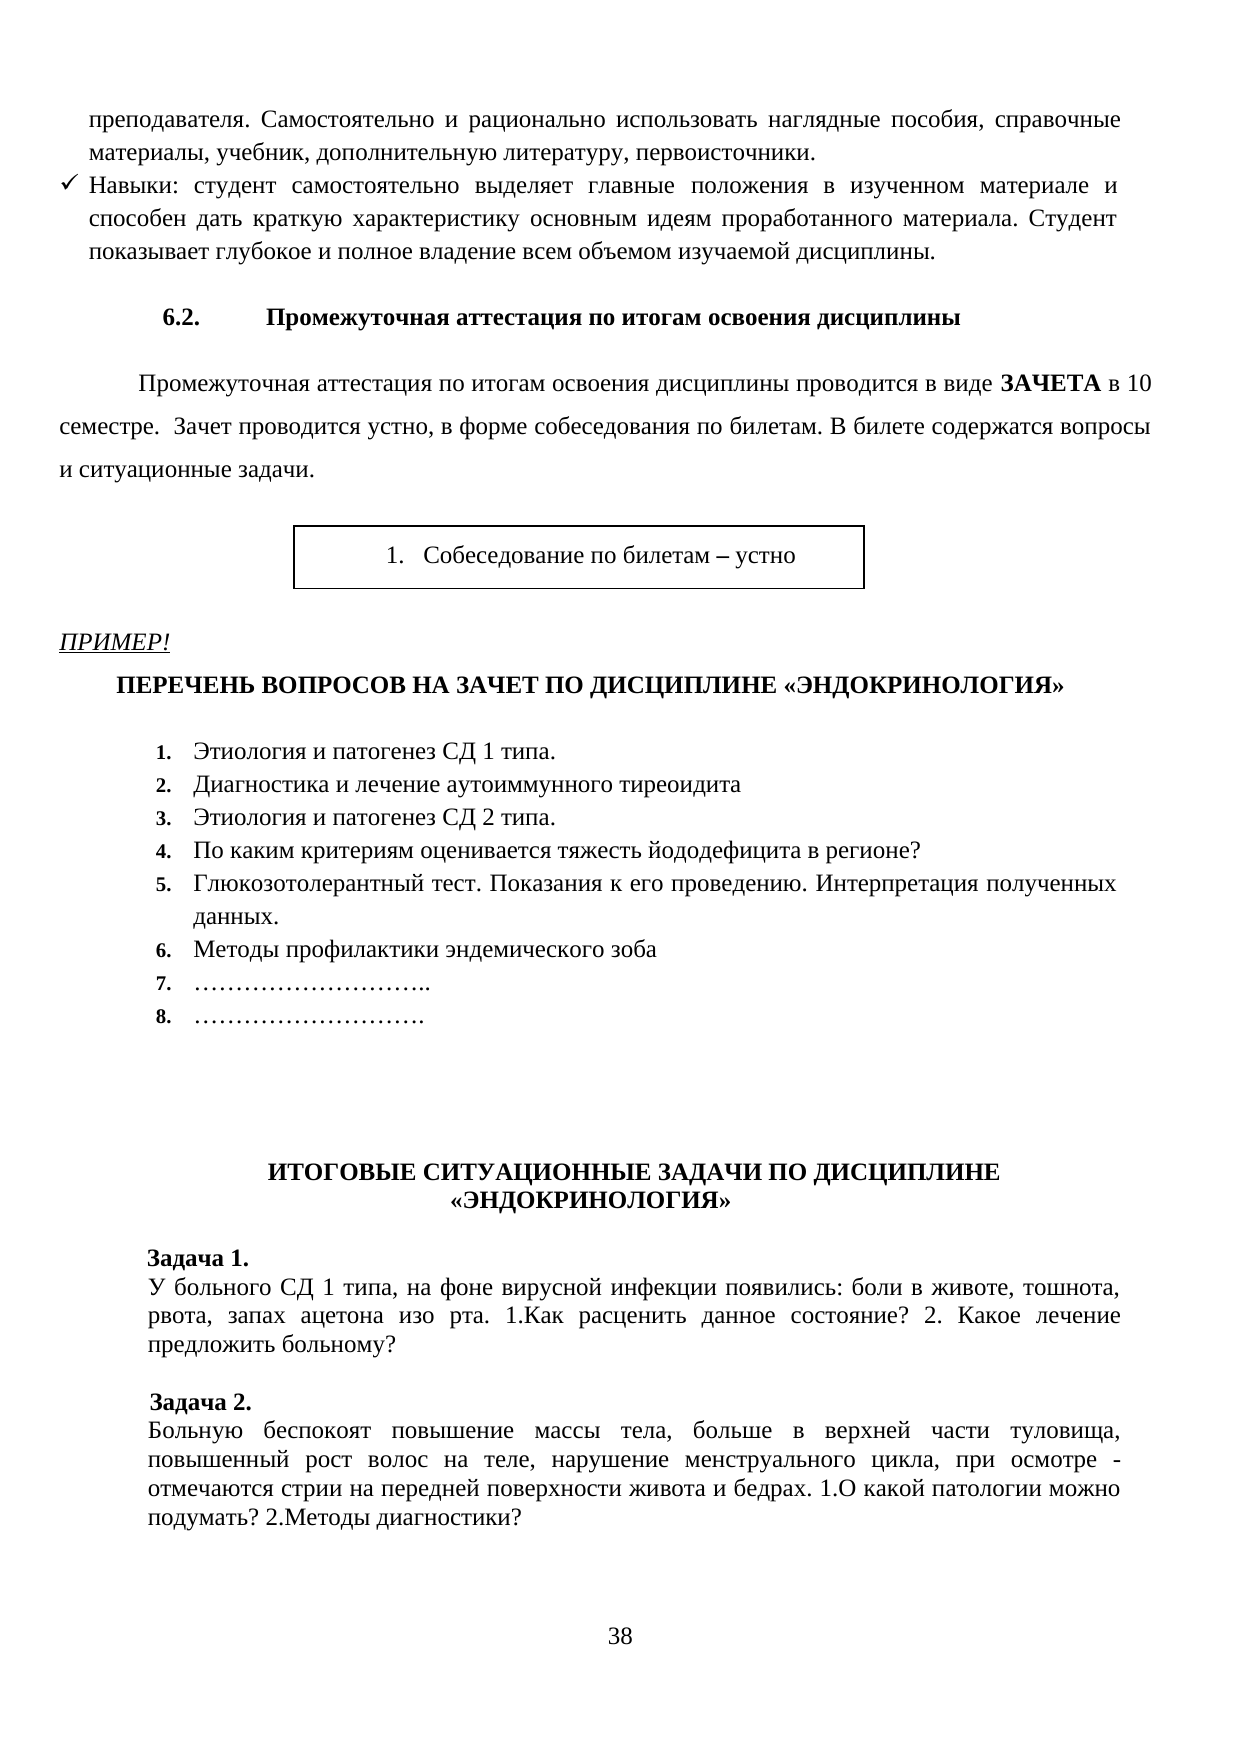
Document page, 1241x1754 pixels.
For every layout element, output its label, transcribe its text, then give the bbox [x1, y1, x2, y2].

text Задача 2. [118, 1387, 1122, 1415]
text Больную беспокоят повышение массы тела, больше в верхней части туловища, повышенный рост волос на теле, нарушение менструального цикла, при осмотре - отмечаются стрии на передней поверхности живота и бедрах. 1.О какой патологии можно подумать? 2.Методы диагностики? [148, 1415, 1122, 1530]
text У больного СД 1 типа, на фоне вирусной инфекции появились: боли в животе, тошнота, рвота, запах ацетона изо рта. 1.Как расценить данное состояние? 2. Какое лечение предложить больному? [148, 1272, 1122, 1358]
list Глюкозотолерантный тест. Показания к его проведению. Интерпретация полученных данных. [156, 868, 1118, 930]
text ПЕРЕЧЕНЬ ВОПРОСОВ НА ЗАЧЕТ ПО ДИСЦИПЛИНЕ «ЭНДОКРИНОЛОГИЯ» [59, 670, 1122, 698]
list ………………………. [156, 1000, 1118, 1029]
list Диагностика и лечение аутоиммунного тиреоидита [156, 769, 1118, 798]
text Промежуточная аттестация по итогам освоения дисциплины проводится в виде ЗАЧЕТА в 10 семестре. Зачет проводится устно, в форме собеседования по билетам. В билете содержатся вопросы и ситуационные задачи. [59, 368, 1152, 483]
text Задача 1. [59, 1243, 1122, 1272]
text ПРИМЕР! [59, 627, 1122, 655]
list Этиология и патогенез СД 2 типа. [156, 802, 1118, 831]
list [59, 104, 1122, 166]
list Этиология и патогенез СД 1 типа. [156, 736, 1118, 764]
list ……………………….. [156, 967, 1118, 996]
list Навыки: студент самостоятельно выделяет главные положения в изученном материале и способен дать краткую характеристику основным идеям проработанного материала. Студент показывает глубокое и полное владение всем объемом изучаемой дисциплины. [59, 170, 1118, 264]
list По каким критериям оценивается тяжесть йододефицита в регионе? [156, 835, 1118, 864]
list Промежуточная аттестация по итогам освоения дисциплины [162, 302, 1118, 331]
list Методы профилактики эндемического зоба [156, 934, 1118, 963]
list Собеседование по билетам – устно [29, 540, 1152, 569]
text ИТОГОВЫЕ СИТУАЦИОННЫЕ ЗАДАЧИ ПО ДИСЦИПЛИНЕ «ЭНДОКРИНОЛОГИЯ» [59, 1157, 1122, 1214]
